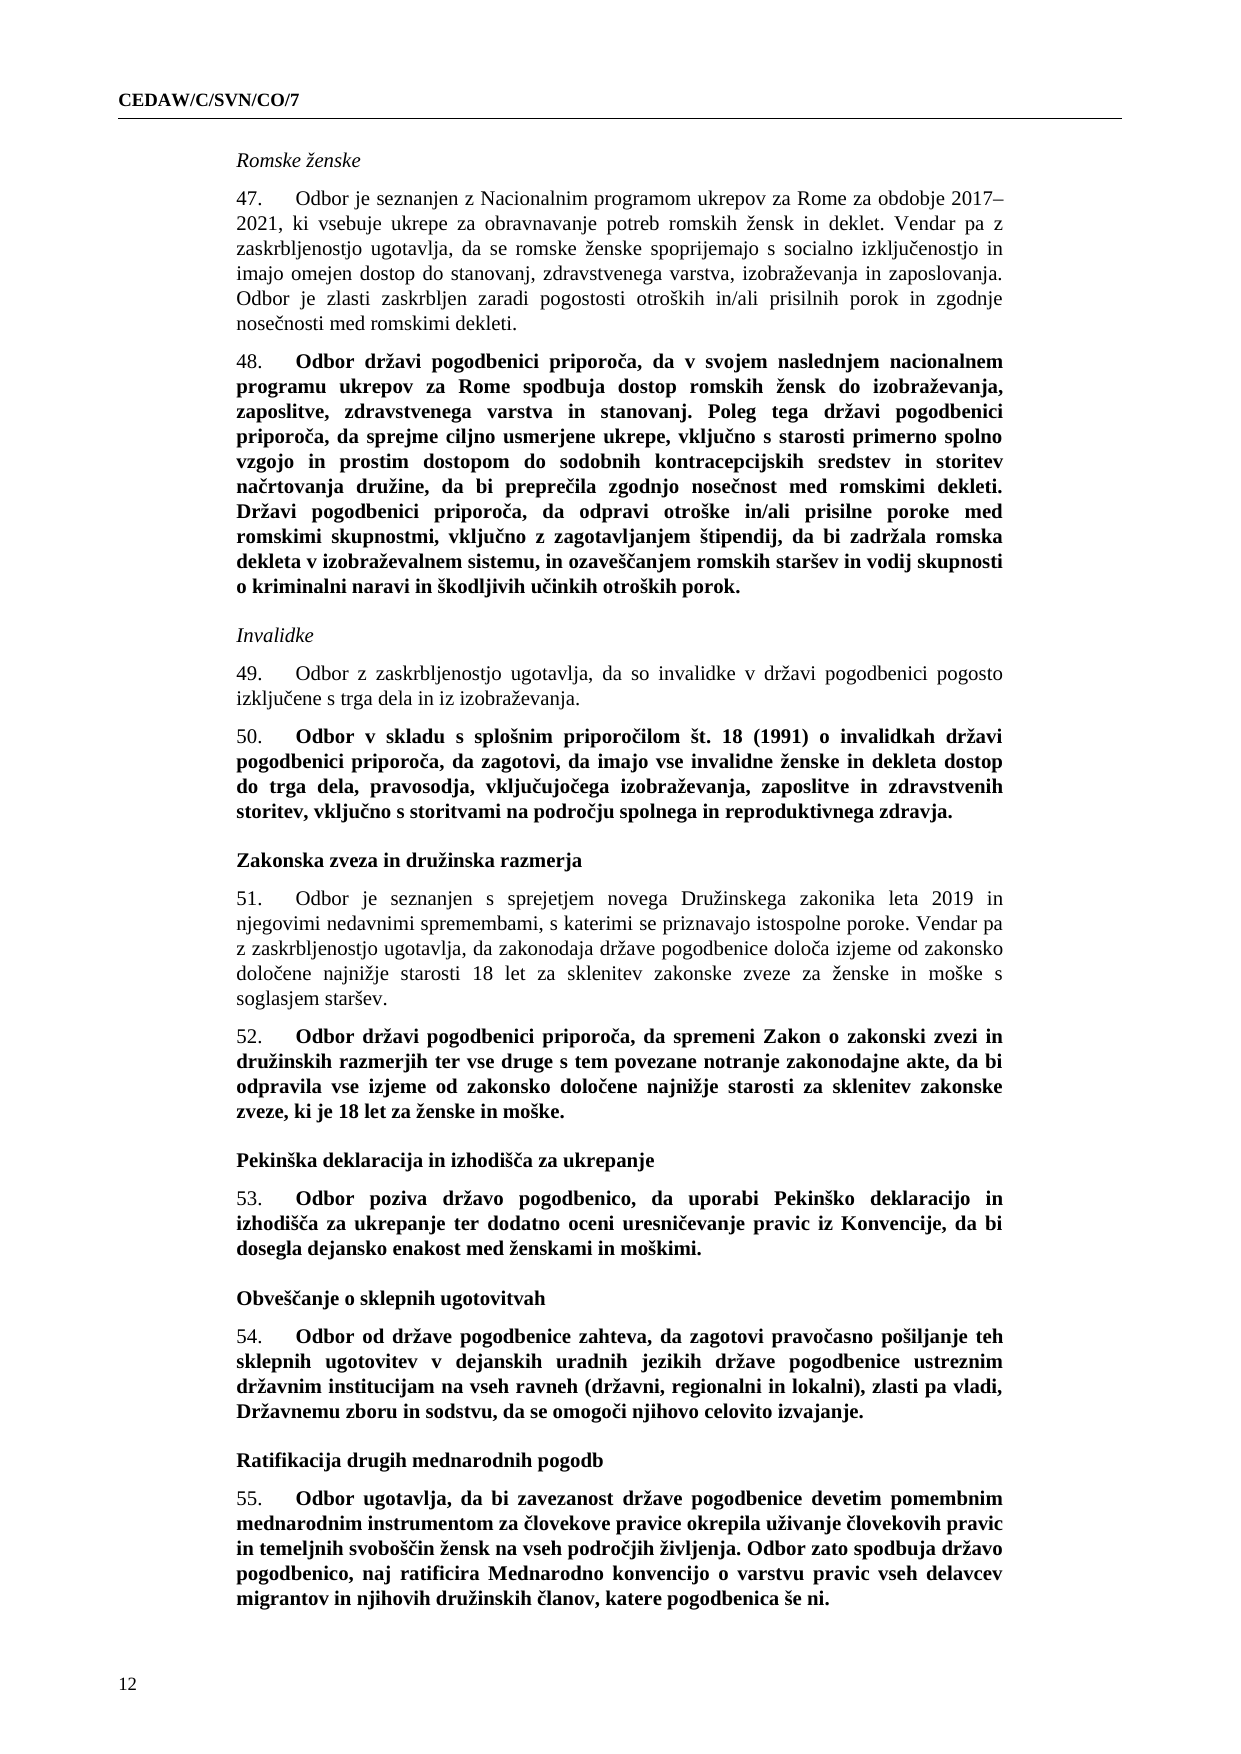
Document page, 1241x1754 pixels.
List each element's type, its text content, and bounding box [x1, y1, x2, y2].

text Zakonska zveza in družinska razmerja [118, 848, 1004, 873]
text Ratifikacija drugih mednarodnih pogodb [118, 1448, 1004, 1473]
text 49. Odbor z zaskrbljenostjo ugotavlja, da so invalidke v državi pogodbenici pogosto izključene s trga dela in iz izobraževanja. [236, 660, 1004, 710]
text Pekinška deklaracija in izhodišča za ukrepanje [118, 1148, 1004, 1173]
text 54. Odbor od države pogodbenice zahteva, da zagotovi pravočasno pošiljanje teh sklepnih ugotovitev v dejanskih uradnih jezikih države pogodbenice ustreznim državnim institucijam na vseh ravneh (državni, regionalni in lokalni), zlasti pa vladi, Državnemu zboru in sodstvu, da se omogoči njihovo celovito izvajanje. [236, 1323, 1004, 1423]
text Obveščanje o sklepnih ugotovitvah [118, 1285, 1004, 1310]
text 47. Odbor je seznanjen z Nacionalnim programom ukrepov za Rome za obdobje 2017–2021, ki vsebuje ukrepe za obravnavanje potreb romskih žensk in deklet. Vendar pa z zaskrbljenostjo ugotavlja, da se romske ženske spoprijemajo s socialno izključenostjo in imajo omejen dostop do stanovanj, zdravstvenega varstva, izobraževanja in zaposlovanja. Odbor je zlasti zaskrbljen zaradi pogostosti otroških in/ali prisilnih porok in zgodnje nosečnosti med romskimi dekleti. [236, 185, 1004, 335]
text Invalidke [118, 623, 1004, 648]
text 50. Odbor v skladu s splošnim priporočilom št. 18 (1991) o invalidkah državi pogodbenici priporoča, da zagotovi, da imajo vse invalidne ženske in dekleta dostop do trga dela, pravosodja, vključujočega izobraževanja, zaposlitve in zdravstvenih storitev, vključno s storitvami na področju spolnega in reproduktivnega zdravja. [236, 723, 1004, 823]
text 51. Odbor je seznanjen s sprejetjem novega Družinskega zakonika leta 2019 in njegovimi nedavnimi spremembami, s katerimi se priznavajo istospolne poroke. Vendar pa z zaskrbljenostjo ugotavlja, da zakonodaja države pogodbenice določa izjeme od zakonsko določene najnižje starosti 18 let za sklenitev zakonske zveze za ženske in moške s soglasjem staršev. [236, 885, 1004, 1010]
text 52. Odbor državi pogodbenici priporoča, da spremeni Zakon o zakonski zvezi in družinskih razmerjih ter vse druge s tem povezane notranje zakonodajne akte, da bi odpravila vse izjeme od zakonsko določene najnižje starosti za sklenitev zakonske zveze, ki je 18 let za ženske in moške. [236, 1023, 1004, 1123]
text 53. Odbor poziva državo pogodbenico, da uporabi Pekinško deklaracijo in izhodišča za ukrepanje ter dodatno oceni uresničevanje pravic iz Konvencije, da bi dosegla dejansko enakost med ženskami in moškimi. [236, 1185, 1004, 1260]
text 48. Odbor državi pogodbenici priporoča, da v svojem naslednjem nacionalnem programu ukrepov za Rome spodbuja dostop romskih žensk do izobraževanja, zaposlitve, zdravstvenega varstva in stanovanj. Poleg tega državi pogodbenici priporoča, da sprejme ciljno usmerjene ukrepe, vključno s starosti primerno spolno vzgojo in prostim dostopom do sodobnih kontracepcijskih sredstev in storitev načrtovanja družine, da bi preprečila zgodnjo nosečnost med romskimi dekleti. Državi pogodbenici priporoča, da odpravi otroške in/ali prisilne poroke med romskimi skupnostmi, vključno z zagotavljanjem štipendij, da bi zadržala romska dekleta v izobraževalnem sistemu, in ozaveščanjem romskih staršev in vodij skupnosti o kriminalni naravi in škodljivih učinkih otroških porok. [236, 348, 1004, 598]
text Romske ženske [118, 148, 1004, 173]
text 55. Odbor ugotavlja, da bi zavezanost države pogodbenice devetim pomembnim mednarodnim instrumentom za človekove pravice okrepila uživanje človekovih pravic in temeljnih svoboščin žensk na vseh področjih življenja. Odbor zato spodbuja državo pogodbenico, naj ratificira Mednarodno konvencijo o varstvu pravic vseh delavcev migrantov in njihovih družinskih članov, katere pogodbenica še ni. [236, 1485, 1004, 1610]
